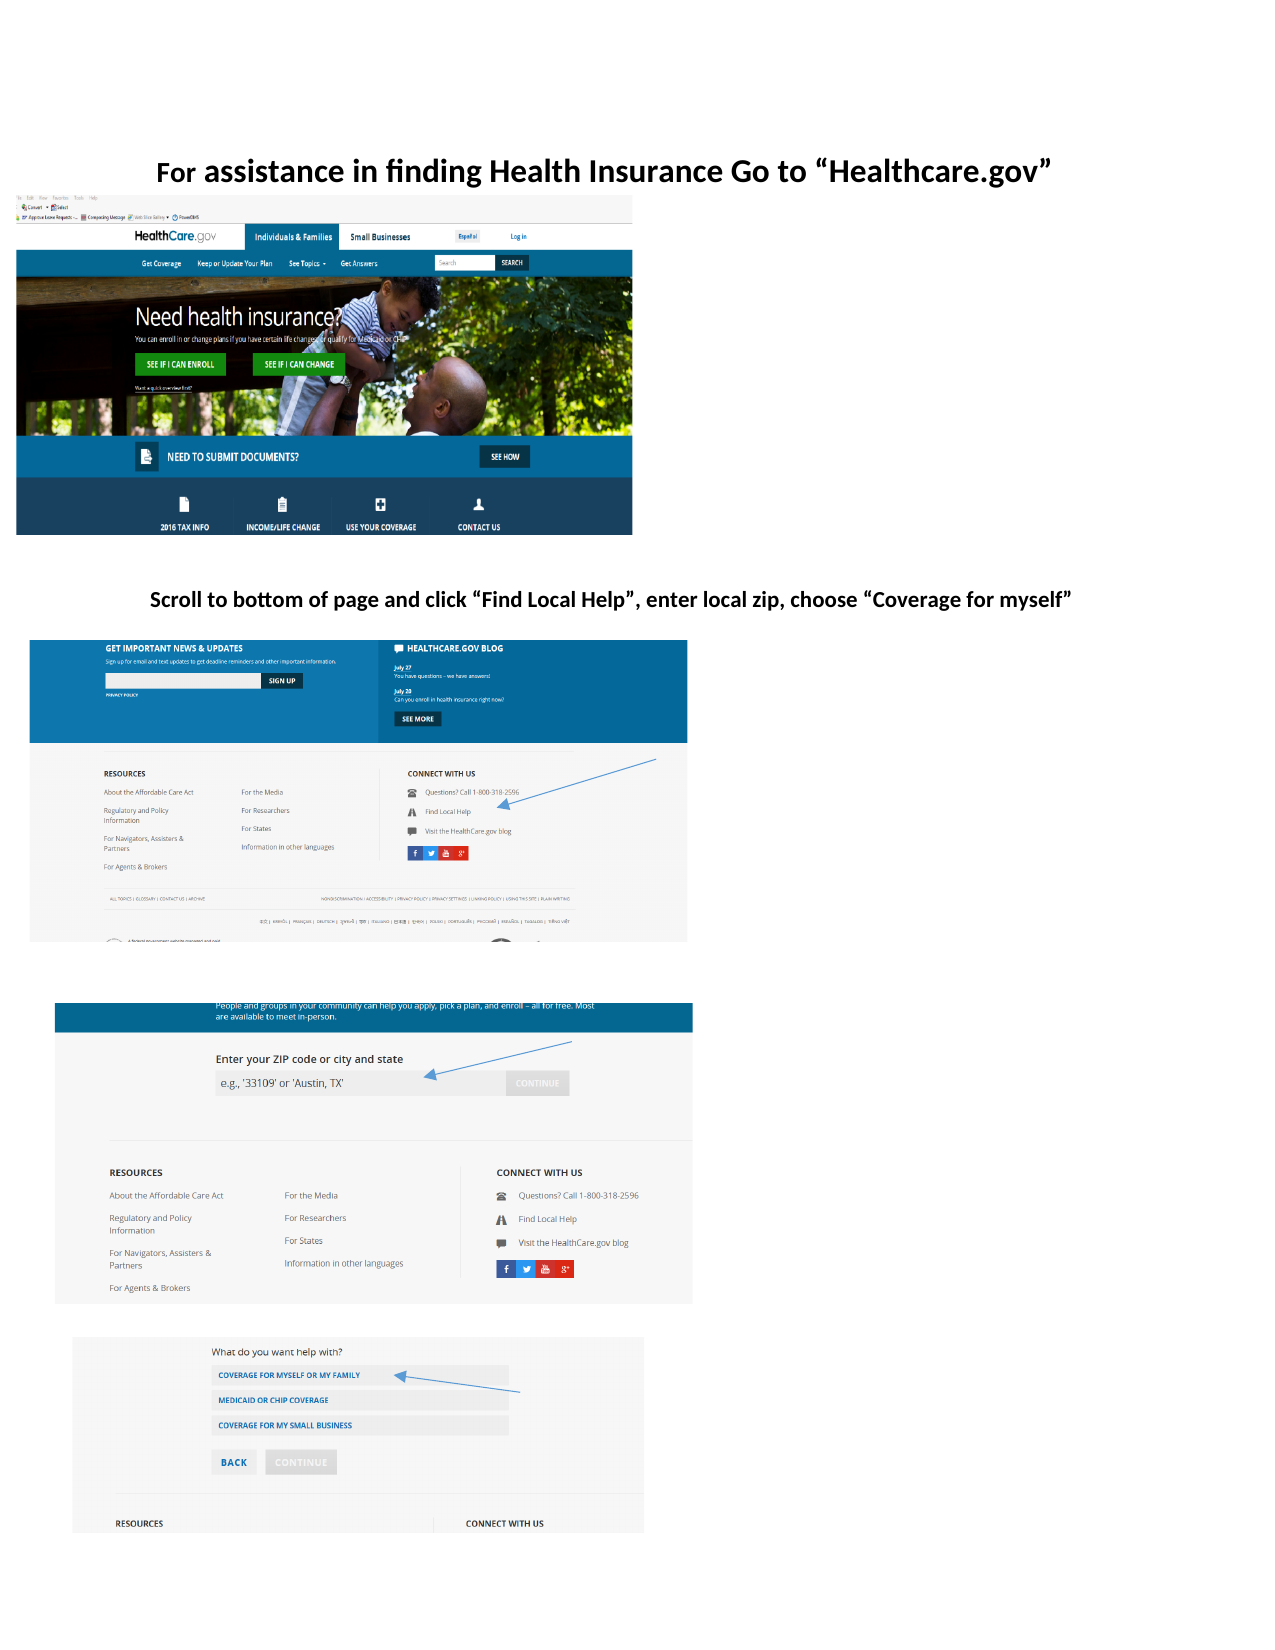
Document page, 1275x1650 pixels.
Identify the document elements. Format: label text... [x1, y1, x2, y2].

picture [54, 1033, 693, 1304]
picture [169, 453, 187, 461]
picture [395, 645, 403, 651]
picture [156, 646, 165, 651]
picture [141, 449, 152, 464]
picture [106, 674, 302, 688]
picture [72, 1337, 645, 1533]
picture [16, 195, 633, 249]
picture [481, 447, 529, 466]
picture [181, 646, 190, 651]
text Scroll to bottom of page and click “Find Local Help”, enter local zip, choose “Coverage for myself” [150, 586, 1125, 614]
picture [16, 277, 633, 435]
picture [172, 263, 180, 268]
picture [304, 234, 314, 240]
picture [281, 235, 293, 240]
text For assistance in finding Health Insurance Go to “Healthcare.gov” [150, 150, 1125, 191]
picture [124, 646, 139, 651]
picture [261, 261, 272, 266]
picture [29, 744, 688, 942]
picture [284, 453, 297, 460]
picture [215, 453, 238, 461]
picture [435, 255, 528, 270]
picture [264, 453, 284, 461]
picture [396, 713, 440, 725]
picture [16, 478, 633, 535]
